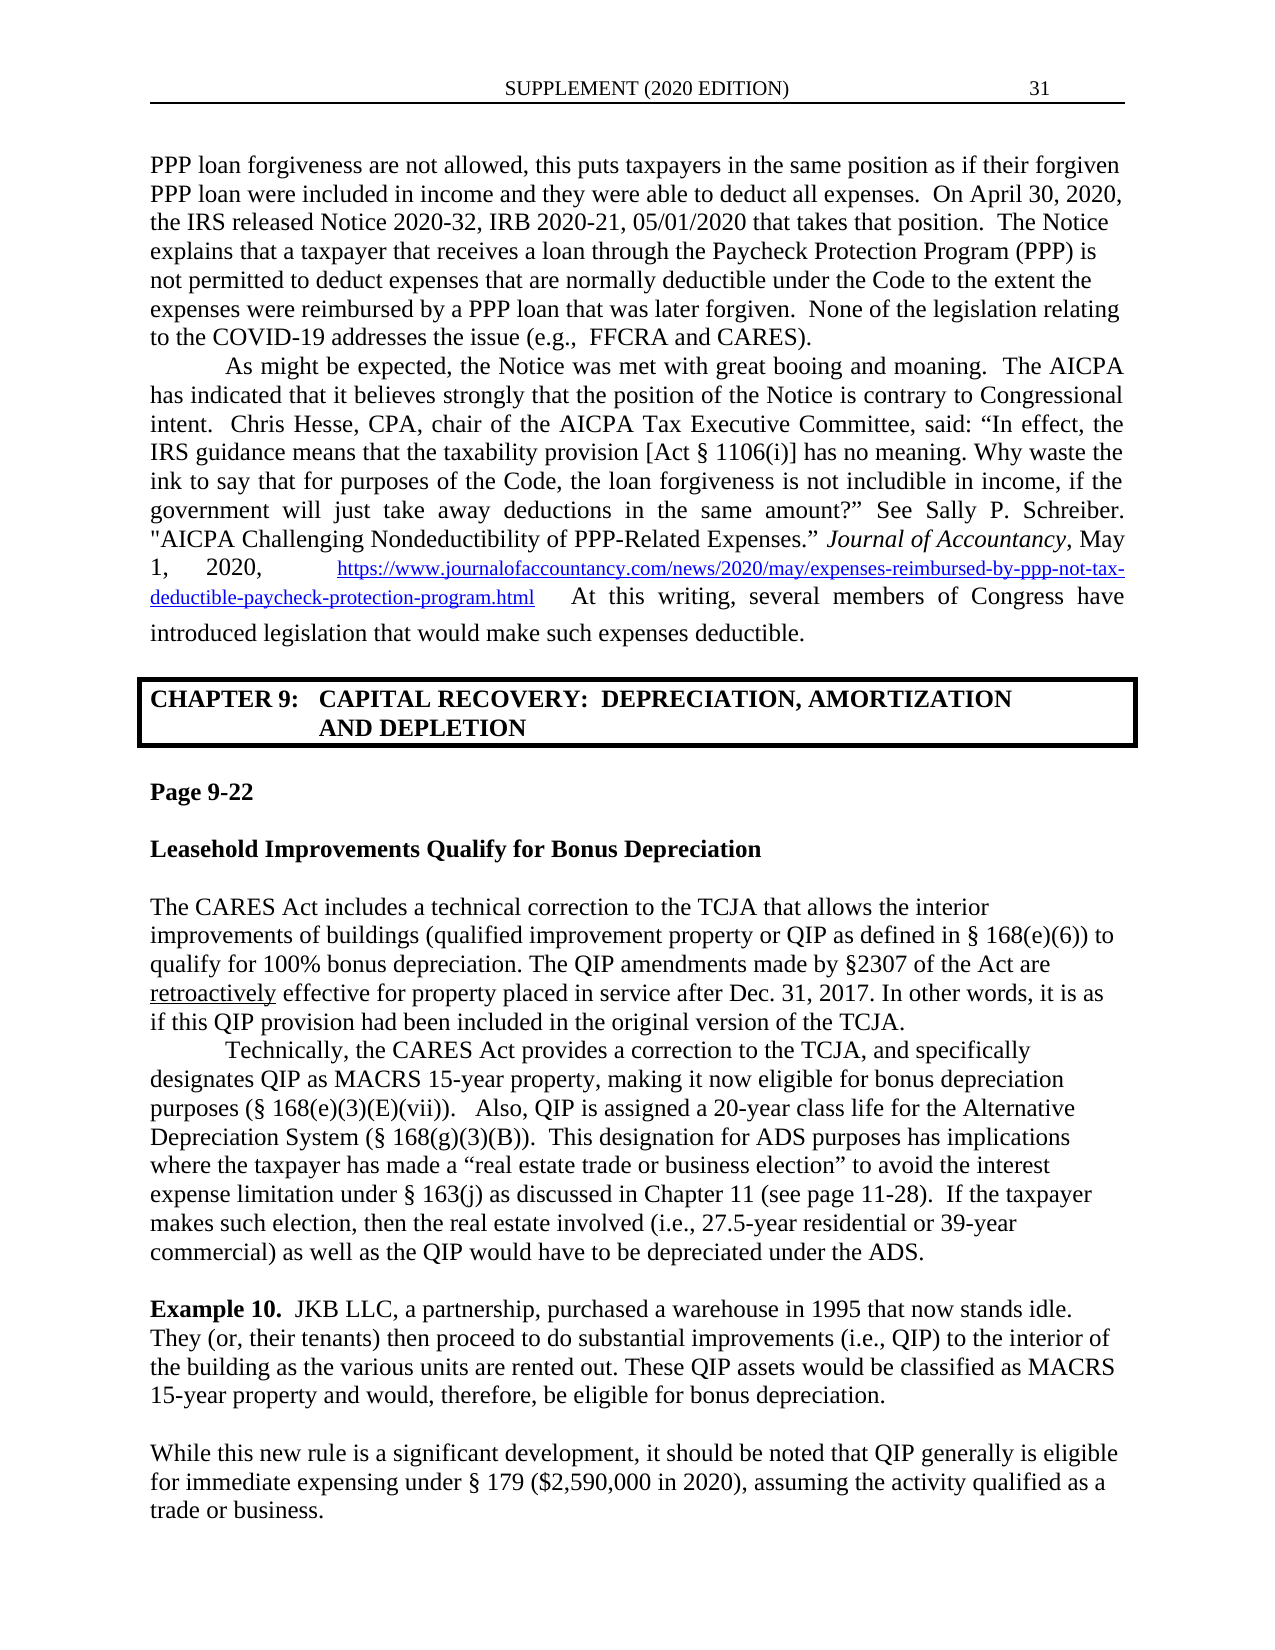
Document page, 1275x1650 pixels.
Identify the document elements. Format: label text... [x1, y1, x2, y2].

text CHAPTER 9: CAPITAL RECOVERY: DEPRECIATION, AMORTIZATION AND DEPLETION [142, 682, 1133, 743]
text While this new rule is a significant development, it should be noted that QIP generally is eligible for immediate expensing under § 179 ($2,590,000 in 2020), assuming the activity qualified as a trade or business. [150, 1438, 1125, 1524]
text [150, 150, 1125, 351]
text As might be expected, the Notice was met with great booing and moaning. The AICPA has indicated that it believes strongly that the position of the Notice is contrary to Congressional intent. Chris Hesse, CPA, chair of the AICPA Tax Executive Committee, said: “In effect, the IRS guidance means that the taxability provision [Act § 1106(i)] has no meaning. Why waste the ink to say that for purposes of the Code, the loan forgiveness is not includible in income, if the government will just take away deductions in the same amount?” See Sally P. Schreiber. "AICPA Challenging Nondeductibility of PPP-Related Expenses.” Journal of Accountancy, May 1, 2020, https://www.journalofaccountancy.com/news/2020/may/expenses-reimbursed-by-ppp-not-tax-deductible-paycheck-protection-program.html At this writing, several members of Congress have introduced legislation that would make such expenses deductible. [150, 351, 1125, 648]
text Leasehold Improvements Qualify for Bonus Depreciation [150, 834, 1125, 863]
text The CARES Act includes a technical correction to the TCJA that allows the interior improvements of buildings (qualified improvement property or QIP as defined in § 168(e)(6)) to qualify for 100% bonus depreciation. The QIP amendments made by §2307 of the Act are retroactively effective for property placed in service after Dec. 31, 2017. In other words, it is as if this QIP provision had been included in the original version of the TCJA. [150, 892, 1125, 1036]
text Technically, the CARES Act provides a correction to the TCJA, and specifically designates QIP as MACRS 15-year property, making it now eligible for bonus depreciation purposes (§ 168(e)(3)(E)(vii)). Also, QIP is assigned a 20-year class life for the Alternative Depreciation System (§ 168(g)(3)(B)). This designation for ADS purposes has implications where the taxpayer has made a “real estate trade or business election” to avoid the interest expense limitation under § 163(j) as discussed in Chapter 11 (see page 11-28). If the taxpayer makes such election, then the real estate involved (i.e., 27.5-year residential or 39-year commercial) as well as the QIP would have to be depreciated under the ADS. [150, 1036, 1125, 1266]
text Example 10. JKB LLC, a partnership, purchased a warehouse in 1995 that now stands idle. They (or, their tenants) then proceed to do substantial improvements (i.e., QIP) to the interior of the building as the various units are rented out. These QIP assets would be classified as MACRS 15-year property and would, therefore, be eligible for bonus depreciation. [150, 1294, 1125, 1409]
text Page 9-22 [150, 777, 1125, 806]
